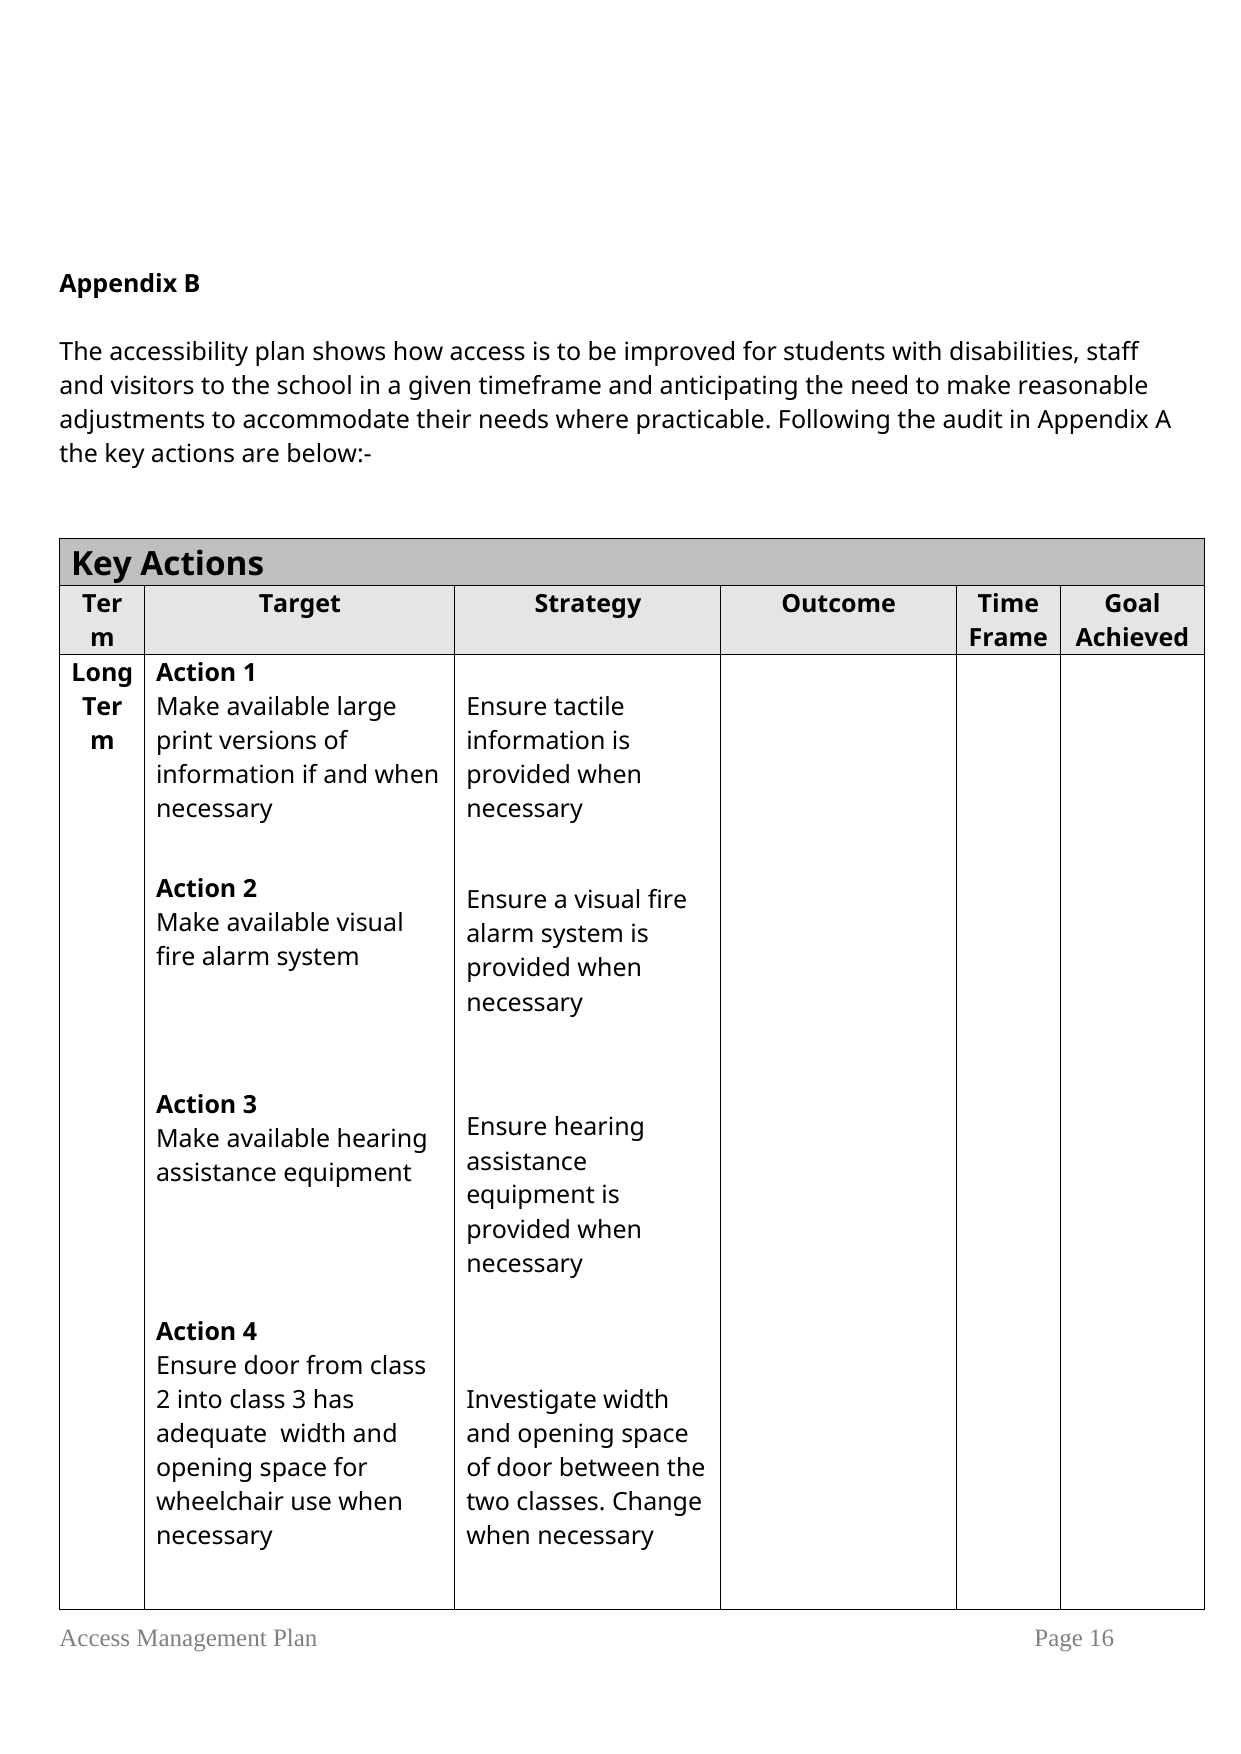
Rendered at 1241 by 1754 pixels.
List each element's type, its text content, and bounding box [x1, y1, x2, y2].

table_cell Ensure tactile information is provided when necessary Ensure a visual fire alarm system is provided when necessary Ensure hearing assistance equipment is provided when necessary Investigate width and opening space of door between the two classes. Change when necessary [455, 655, 720, 1609]
table_cell Goal Achieved [1061, 586, 1204, 654]
table_header Key Actions [60, 539, 1204, 585]
table_cell [957, 655, 1060, 1609]
table_cell Term [60, 586, 144, 654]
text The accessibility plan shows how access is to be improved for students with disabilities, staff and visitors to the school in a given timeframe and anticipating the need to make reasonable adjustments to accommodate their needs where practicable. Following the audit in Appendix A the key actions are below:- [59, 334, 1181, 470]
table_cell Time Frame [957, 586, 1060, 654]
table_cell Strategy [455, 586, 720, 654]
table_cell Action 1 Make available large print versions of information if and when necessary Action 2 Make available visual fire alarm system Action 3 Make available hearing assistance equipment Action 4 Ensure door from class 2 into class 3 has adequate width and opening space for wheelchair use when necessary [145, 655, 454, 1609]
table_cell Target [145, 586, 454, 654]
text Appendix B [59, 266, 1181, 300]
table_cell [1061, 655, 1204, 1609]
table_cell Outcome [721, 586, 956, 654]
table_cell [721, 655, 956, 1609]
table_cell Long Term [60, 655, 144, 1609]
